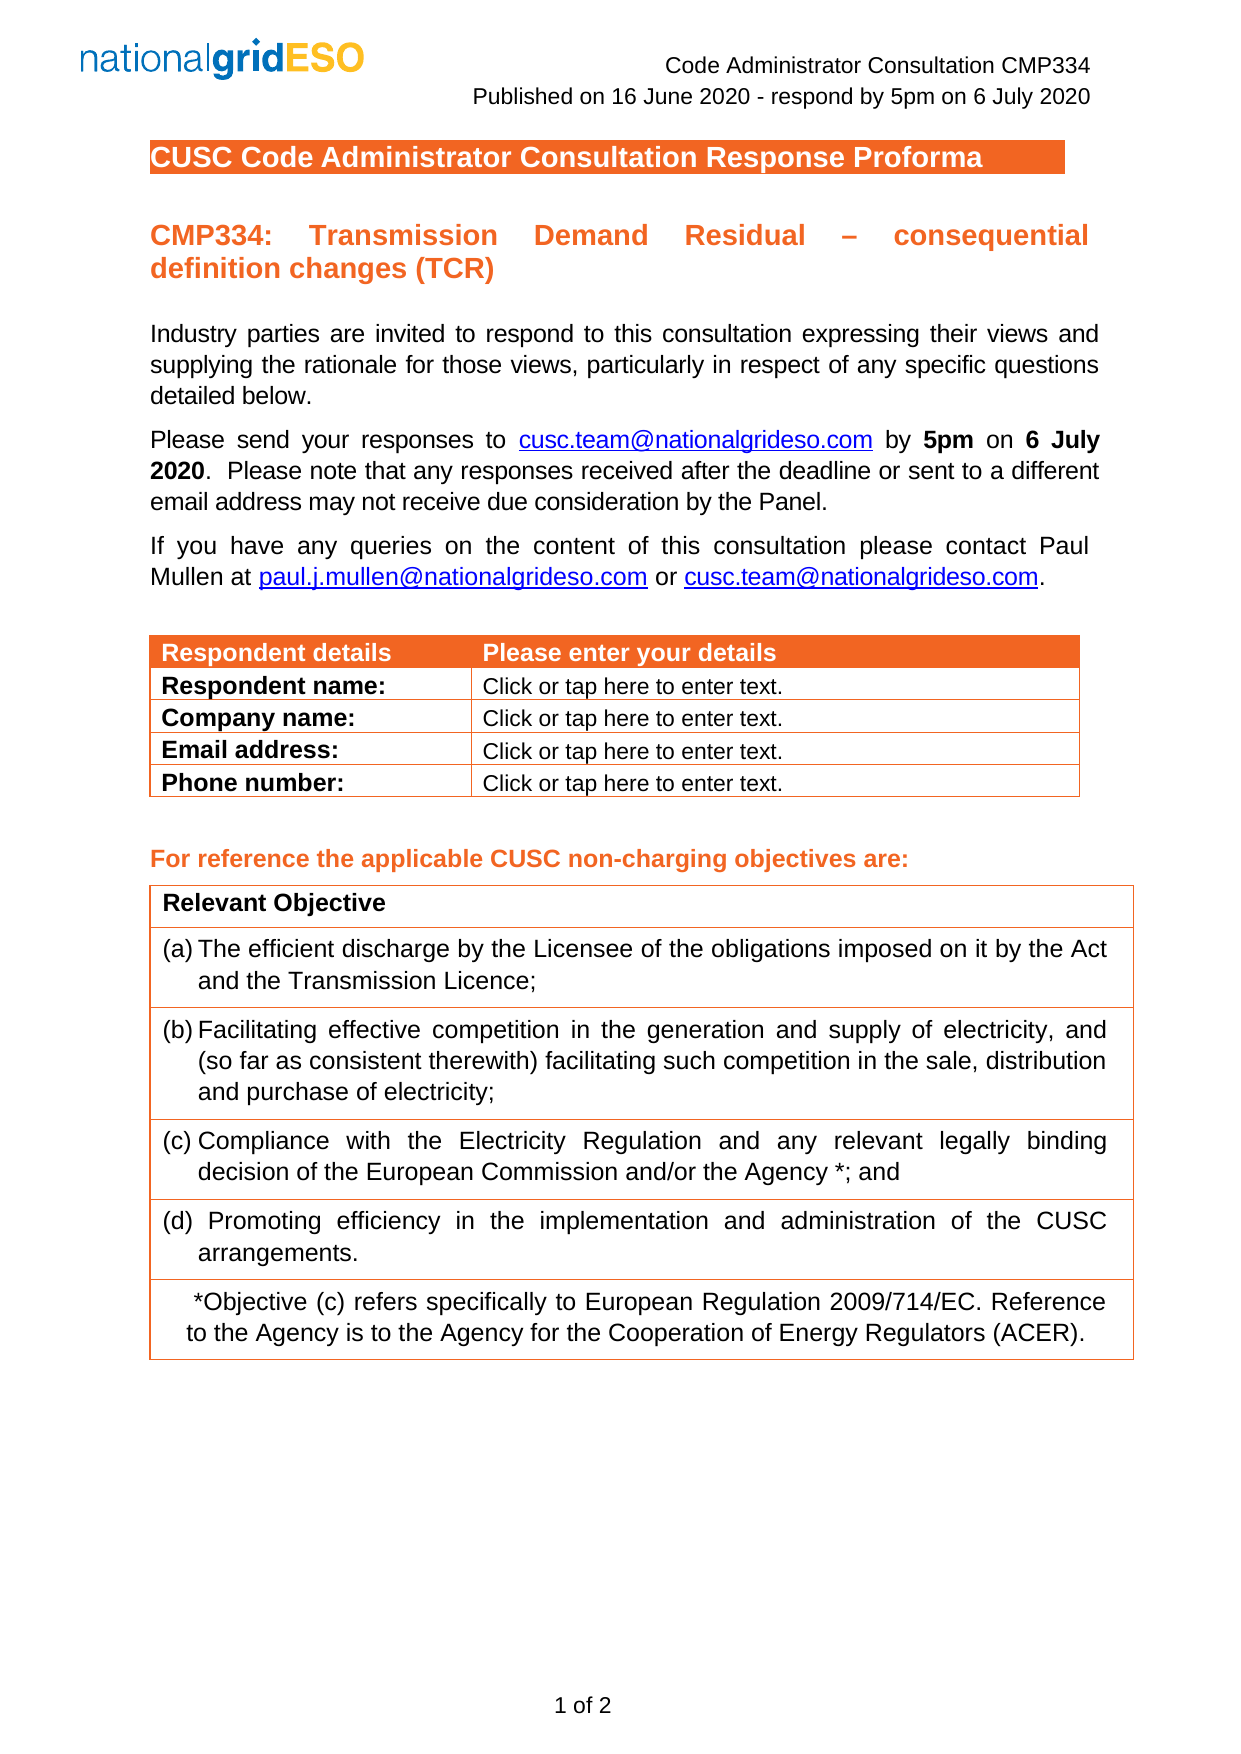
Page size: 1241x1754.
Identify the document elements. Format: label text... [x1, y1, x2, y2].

table_cell Company name: [151, 700, 471, 732]
table_cell Respondent name: [151, 668, 471, 699]
table_cell *Objective (c) refers specifically to European Regulation 2009/714/EC. Reference to the Agency is to the Agency for the Cooperation of Energy Regulators (ACER). [151, 1280, 1133, 1359]
text Industry parties are invited to respond to this consultation expressing their views and supplying the rationale for those views, particularly in respect of any specific questions detailed below. [150, 316, 1100, 410]
table_cell (b) Facilitating effective competition in the generation and supply of electricity, and (so far as consistent therewith) facilitating such competition in the sale, distribution and purchase of electricity; [151, 1008, 1133, 1118]
text If you have any queries on the content of this consultation please contact Paul Mullen at paul.j.mullen@nationalgrideso.com or cusc.team@nationalgrideso.com. [150, 528, 1090, 591]
table_header Respondent details [151, 636, 471, 667]
table_cell (d) Promoting efficiency in the implementation and administration of the CUSC arrangements. [151, 1200, 1133, 1279]
text For reference the applicable CUSC non-charging objectives are: [150, 841, 1090, 872]
table_cell (c) Compliance with the Electricity Regulation and any relevant legally binding decision of the European Commission and/or the Agency *; and [151, 1120, 1133, 1199]
table_header Relevant Objective [151, 886, 1133, 927]
text Please send your responses to cusc.team@nationalgrideso.com by 5pm on 6 July 2020. Please note that any responses received after the deadline or sent to a different email address may not receive due consideration by the Panel. [150, 422, 1100, 516]
table_header Please enter your details [472, 636, 1079, 667]
table_cell Phone number: [151, 765, 471, 796]
table_cell (a) The efficient discharge by the Licensee of the obligations imposed on it by the Act and the Transmission Licence; [151, 928, 1133, 1007]
list CUSC Code Administrator Consultation Response Proforma [150, 140, 1065, 174]
table_cell Email address: [151, 733, 471, 764]
text CMP334: Transmission Demand Residual – consequential definition changes (TCR) [150, 218, 1090, 285]
